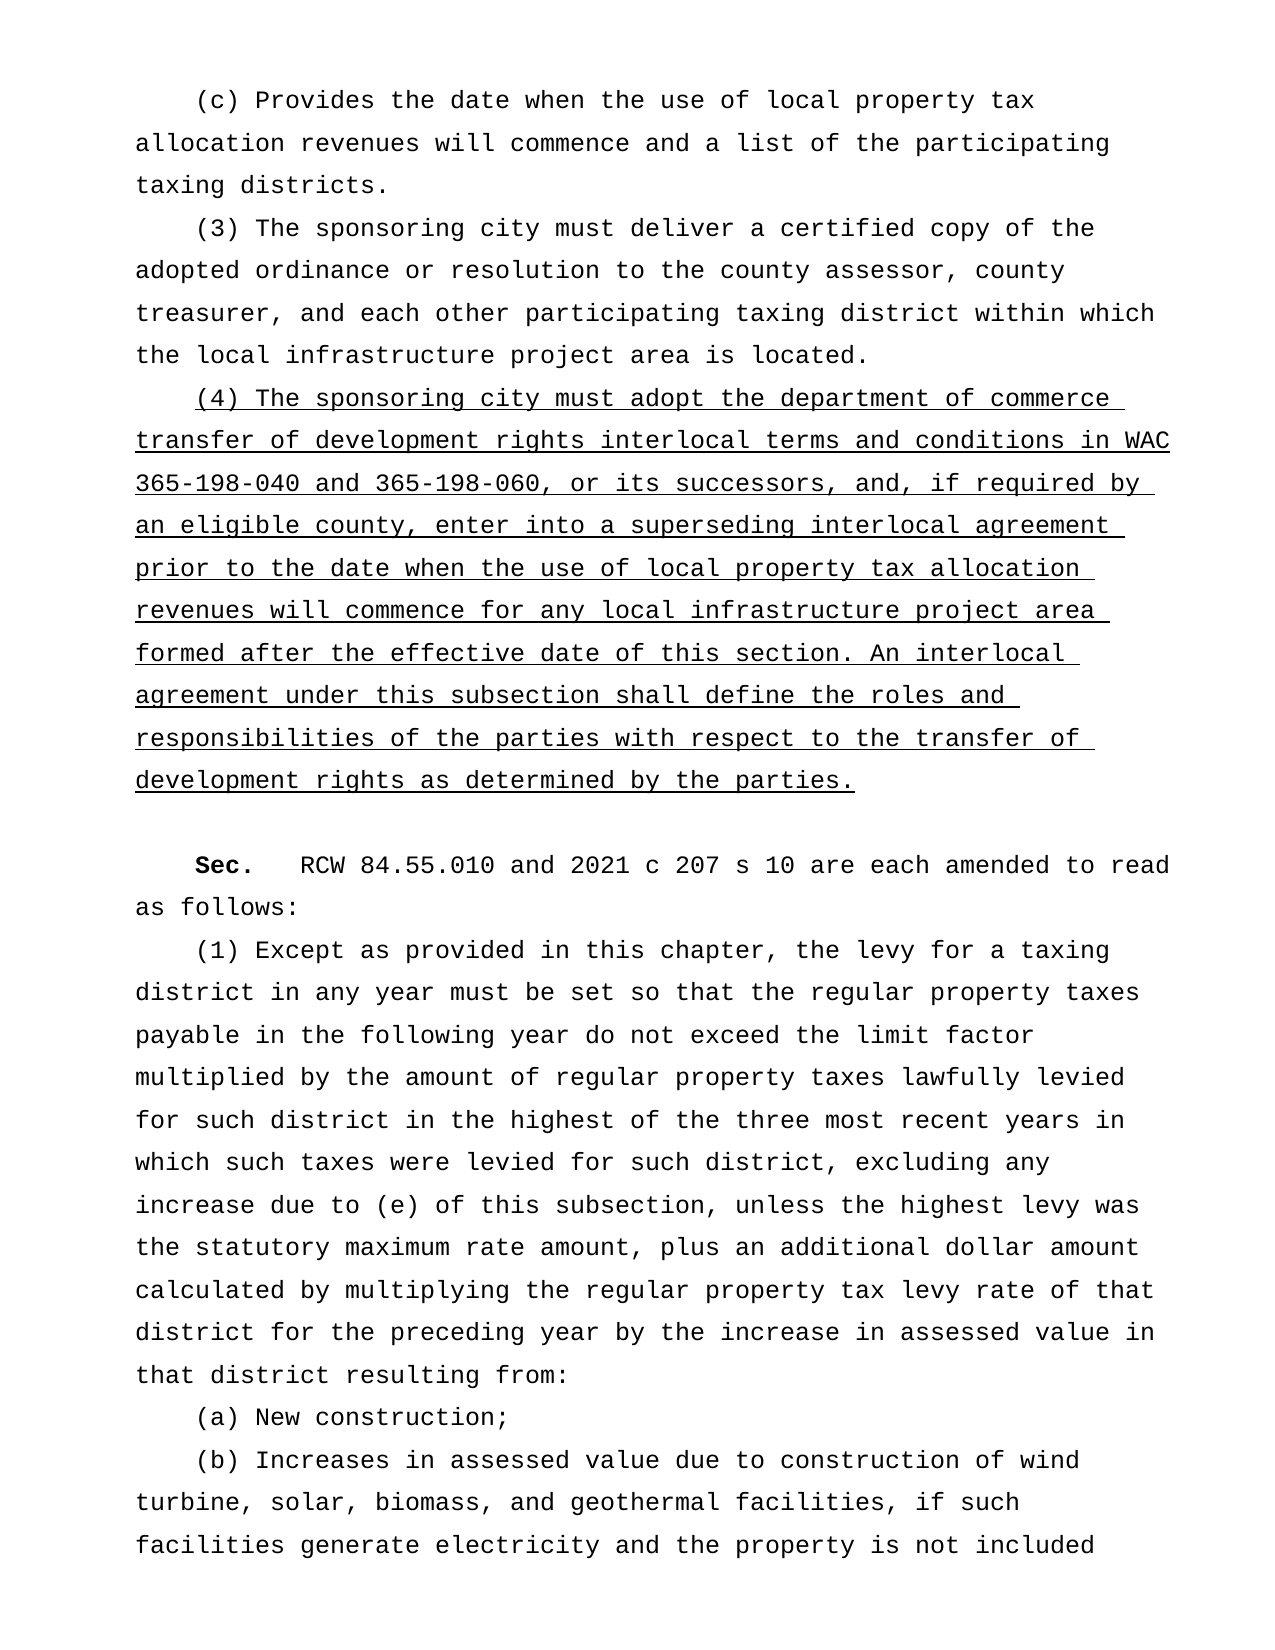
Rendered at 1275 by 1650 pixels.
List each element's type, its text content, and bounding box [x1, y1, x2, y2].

text (c) Provides the date when the use of local property tax allocation revenues will commence and a list of the participating taxing districts. [135, 75, 1170, 202]
text (4) The sponsoring city must adopt the department of commerce transfer of development rights interlocal terms and conditions in WAC 365-198-040 and 365-198-060, or its successors, and, if required by an eligible county, enter into a superseding interlocal agreement prior to the date when the use of local property tax allocation revenues will commence for any local infrastructure project area formed after the effective date of this section. An interlocal agreement under this subsection shall define the roles and responsibilities of the parties with respect to the transfer of development rights as determined by the parties. [135, 453, 1170, 797]
text (a) New construction; [135, 1392, 1170, 1434]
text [135, 1434, 1170, 1562]
text Sec. RCW 84.55.010 and 2021 c 207 s 10 are each amended to read as follows: [135, 839, 1170, 924]
text (4) The sponsoring city must adopt the department of commerce transfer of development rights interlocal terms and conditions in WAC 365-198-040 and 365-198-060, or its successors, and, if required by an eligible county, enter into a superseding interlocal agreement prior to the date when the use of local property tax allocation revenues will commence for any local infrastructure project area formed after the effective date of this section. An interlocal agreement under this subsection shall define the roles and responsibilities of the parties with respect to the transfer of development rights as determined by the parties. [135, 372, 1170, 451]
text (1) Except as provided in this chapter, the levy for a taxing district in any year must be set so that the regular property taxes payable in the following year do not exceed the limit factor multiplied by the amount of regular property taxes lawfully levied for such district in the highest of the three most recent years in which such taxes were levied for such district, excluding any increase due to (e) of this subsection, unless the highest levy was the statutory maximum rate amount, plus an additional dollar amount calculated by multiplying the regular property tax levy rate of that district for the preceding year by the increase in assessed value in that district resulting from: [135, 924, 1170, 1392]
text (3) The sponsoring city must deliver a certified copy of the adopted ordinance or resolution to the county assessor, county treasurer, and each other participating taxing district within which the local infrastructure project area is located. [135, 202, 1170, 372]
